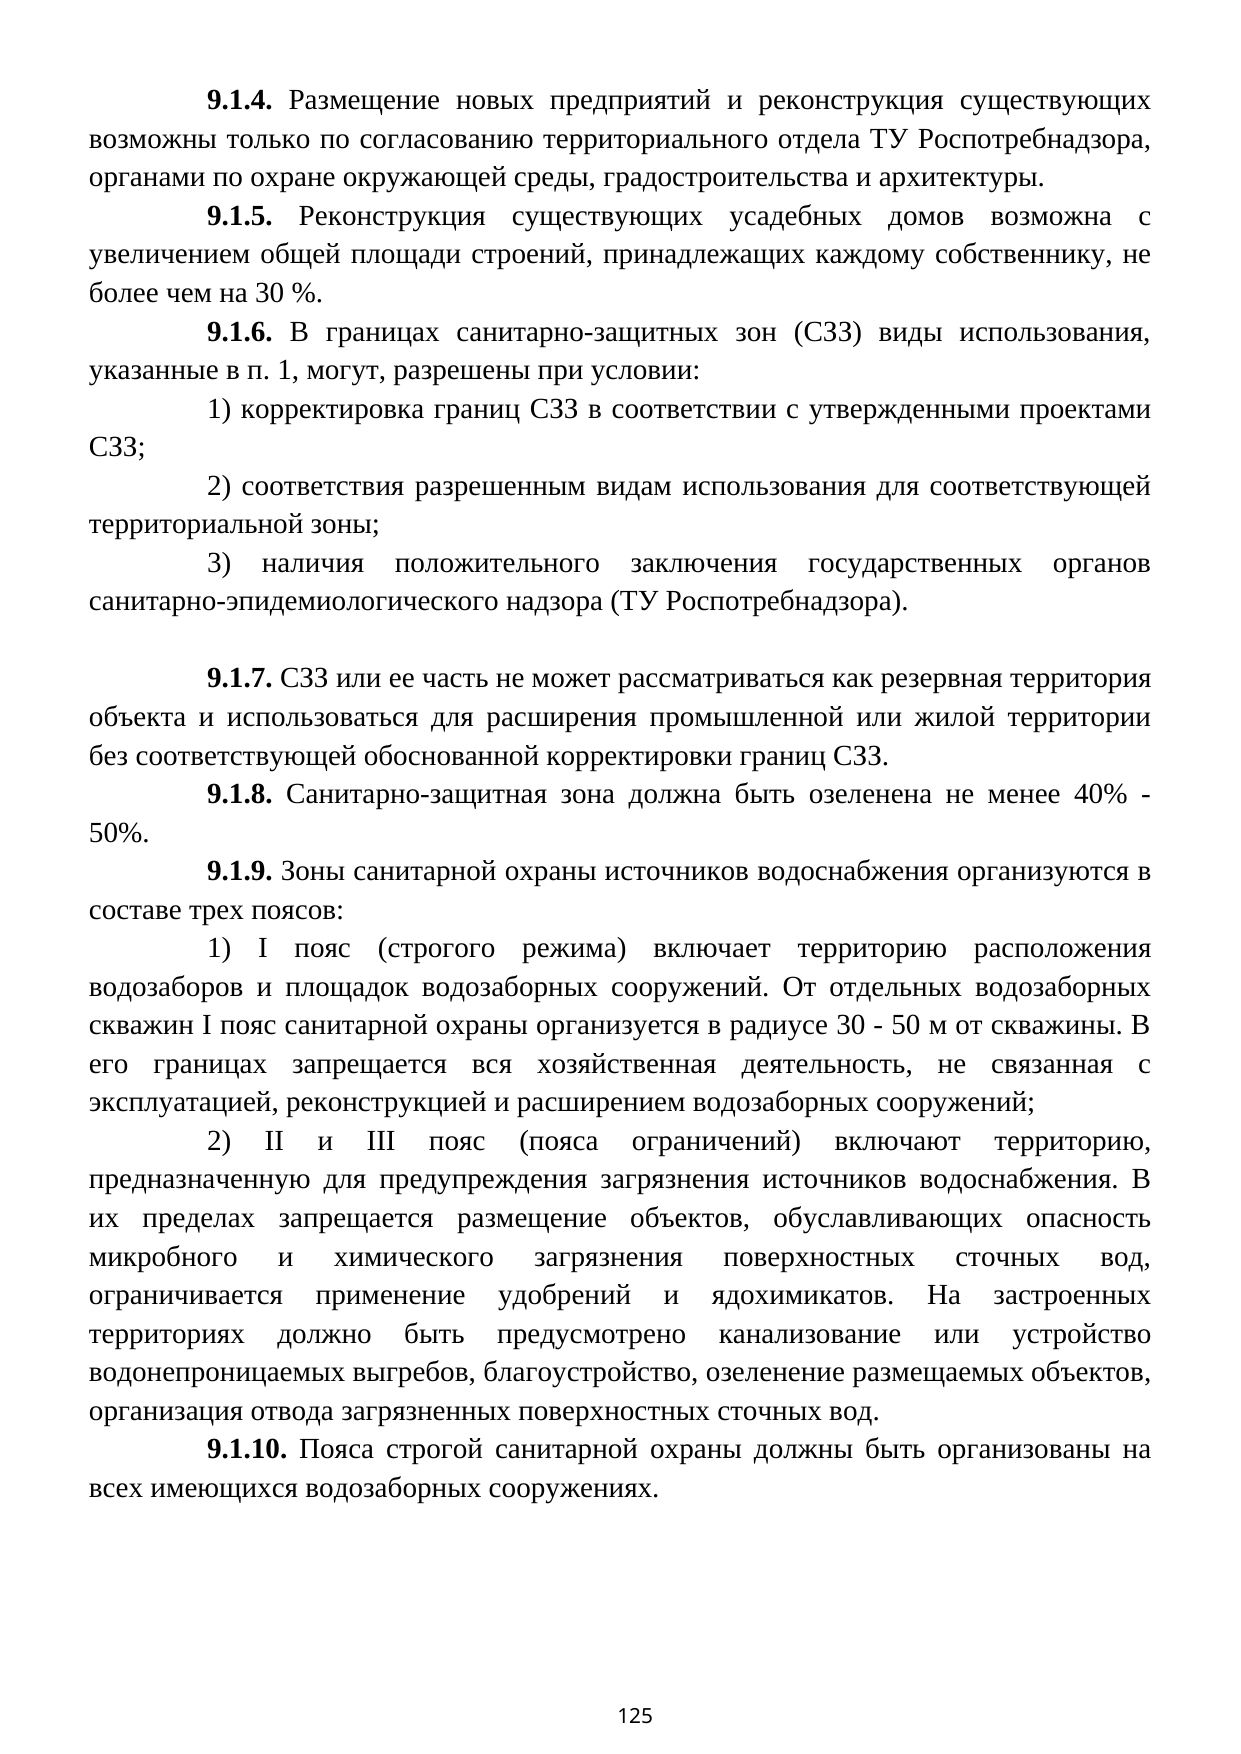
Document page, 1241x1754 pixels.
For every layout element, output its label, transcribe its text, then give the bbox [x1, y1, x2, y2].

text 9.1.7. СЗЗ или ее часть не может рассматриваться как резервная территория объекта и использоваться для расширения промышленной или жилой территории без соответствующей обоснованной корректировки границ СЗЗ. [89, 661, 1152, 771]
text 9.1.6. В границах санитарно-защитных зон (СЗЗ) виды использования, указанные в п. 1, могут, разрешены при условии: [89, 314, 1152, 386]
text 9.1.10. Пояса строгой санитарной охраны должны быть организованы на всех имеющихся водозаборных сооружениях. [89, 1431, 1152, 1503]
text 9.1.4. Размещение новых предприятий и реконструкция существующих возможны только по согласованию территориального отдела ТУ Роспотребнадзора, органами по охране окружающей среды, градостроительства и архитектуры. [89, 82, 1152, 193]
text 9.1.5. Реконструкция существующих усадебных домов возможна с увеличением общей площади строений, принадлежащих каждому собственнику, не более чем на 30 %. [89, 198, 1152, 309]
text 9.1.9. Зоны санитарной охраны источников водоснабжения организуются в составе трех поясов: [89, 853, 1152, 925]
text 3) наличия положительного заключения государственных органов санитарно-эпидемиологического надзора (ТУ Роспотребнадзора). [89, 545, 1152, 617]
text 2) соответствия разрешенным видам использования для соответствующей территориальной зоны; [89, 468, 1152, 540]
text 9.1.8. Санитарно-защитная зона должна быть озеленена не менее 40% - 50%. [89, 776, 1152, 848]
text 1) корректировка границ СЗЗ в соответствии с утвержденными проектами СЗЗ; [89, 391, 1152, 463]
text 1) I пояс (строгого режима) включает территорию расположения водозаборов и площадок водозаборных сооружений. От отдельных водозаборных скважин I пояс санитарной охраны организуется в радиусе 30 - 50 м от скважины. В его границах запрещается вся хозяйственная деятельность, не связанная с эксплуатацией, реконструкцией и расширением водозаборных сооружений; [89, 930, 1152, 1118]
text 2) II и III пояс (пояса ограничений) включают территорию, предназначенную для предупреждения загрязнения источников водоснабжения. В их пределах запрещается размещение объектов, обуславливающих опасность микробного и химического загрязнения поверхностных сточных вод, ограничивается применение удобрений и ядохимикатов. На застроенных территориях должно быть предусмотрено канализование или устройство водонепроницаемых выгребов, благоустройство, озеленение размещаемых объектов, организация отвода загрязненных поверхностных сточных вод. [89, 1123, 1152, 1426]
